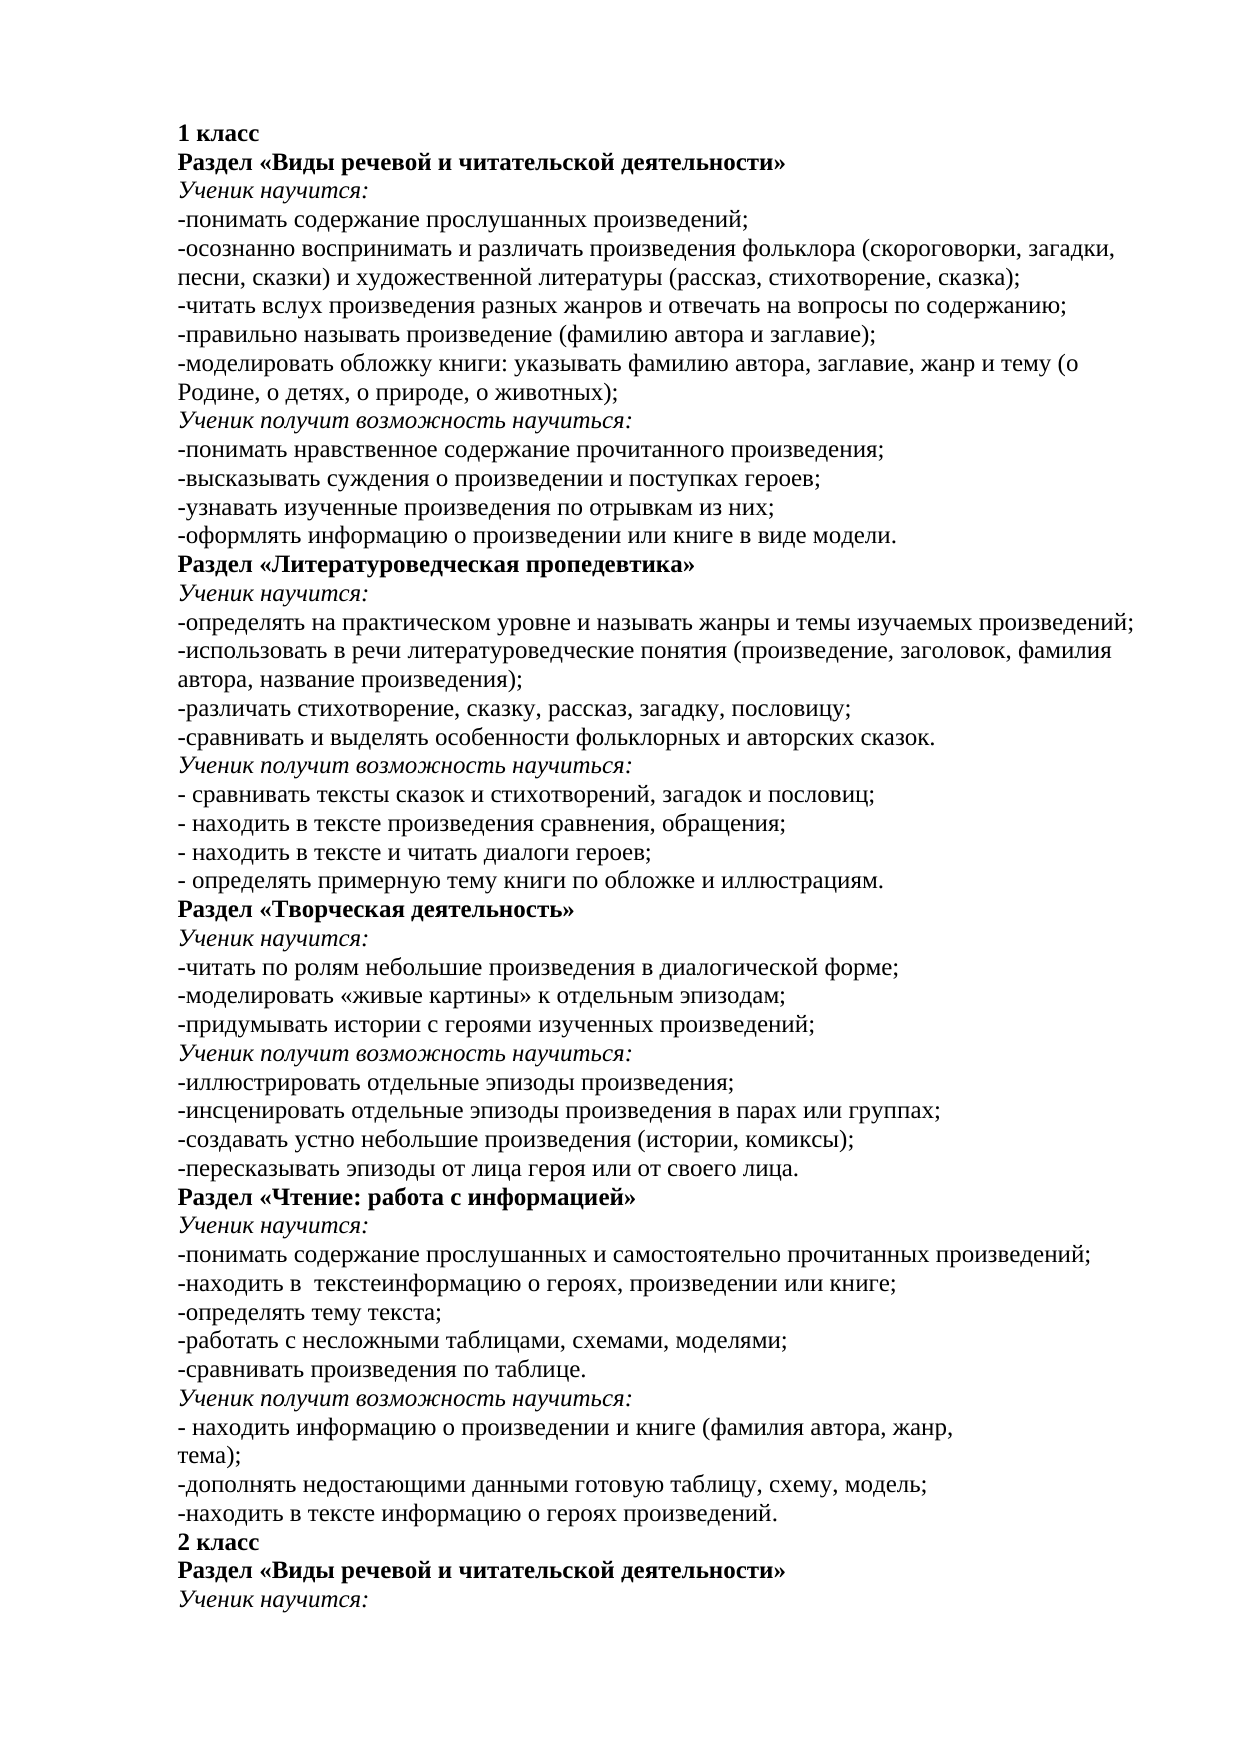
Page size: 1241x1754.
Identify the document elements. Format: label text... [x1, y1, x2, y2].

text Ученик получит возможность научиться: [177, 1038, 1152, 1067]
text -сравнивать произведения по таблице. [177, 1354, 1152, 1383]
text 2 класс [177, 1527, 1152, 1556]
text -инсценировать отдельные эпизоды произведения в парах или группах; [177, 1096, 1152, 1124]
text -создавать устно небольшие произведения (истории, комиксы); [177, 1124, 1152, 1153]
text -определять тему текста; [177, 1297, 1152, 1326]
text Ученик научится: [177, 1211, 1152, 1239]
text Раздел «Чтение: работа с информацией» [177, 1182, 1152, 1211]
text Раздел «Виды речевой и читательской деятельности» [177, 147, 1152, 176]
text -определять на практическом уровне и называть жанры и темы изучаемых произведений; [177, 607, 1152, 636]
text - находить в тексте и читать диалоги героев; [177, 837, 1152, 866]
text -понимать нравственное содержание прочитанного произведения; [177, 434, 1152, 463]
text -пересказывать эпизоды от лица героя или от своего лица. [177, 1153, 1152, 1182]
text -читать по ролям небольшие произведения в диалогической форме; [177, 952, 1152, 981]
text -понимать содержание прослушанных и самостоятельно прочитанных произведений; [177, 1239, 1152, 1268]
text Ученик научится: [177, 923, 1152, 952]
text -высказывать суждения о произведении и поступках героев; [177, 463, 1152, 492]
text -дополнять недостающими данными готовую таблицу, схему, модель; [177, 1469, 1152, 1498]
text -различать стихотворение, сказку, рассказ, загадку, пословицу; [177, 693, 1152, 722]
text Ученик получит возможность научиться: [177, 1383, 1152, 1412]
text -использовать в речи литературоведческие понятия (произведение, заголовок, фамилия автора, название произведения); [177, 636, 1152, 693]
text Раздел «Литературоведческая пропедевтика» [177, 549, 1152, 578]
text -работать с несложными таблицами, схемами, моделями; [177, 1326, 1152, 1354]
text -оформлять информацию о произведении или книге в виде модели. [177, 521, 1152, 549]
text -находить в текстеинформацию о героях, произведении или книге; [177, 1268, 1152, 1297]
text -узнавать изученные произведения по отрывкам из них; [177, 492, 1152, 521]
text тема); [177, 1441, 1152, 1469]
text Ученик научится: [177, 176, 1152, 204]
text -понимать содержание прослушанных произведений; [177, 204, 1152, 233]
text -моделировать «живые картины» к отдельным эпизодам; [177, 981, 1152, 1009]
text -читать вслух произведения разных жанров и отвечать на вопросы по содержанию; [177, 291, 1152, 319]
text -правильно называть произведение (фамилию автора и заглавие); [177, 319, 1152, 348]
text Ученик получит возможность научиться: [177, 751, 1152, 779]
text Ученик получит возможность научиться: [177, 406, 1152, 434]
text - находить информацию о произведении и книге (фамилия автора, жанр, [177, 1412, 1152, 1441]
text - определять примерную тему книги по обложке и иллюстрациям. [177, 866, 1152, 894]
text Ученик научится: [177, 1584, 1152, 1613]
text 1 класс [177, 118, 1152, 147]
text Раздел «Творческая деятельность» [177, 894, 1152, 923]
text Раздел «Виды речевой и читательской деятельности» [177, 1556, 1152, 1584]
text -сравнивать и выделять особенности фольклорных и авторских сказок. [177, 722, 1152, 751]
text -придумывать истории с героями изученных произведений; [177, 1009, 1152, 1038]
text - сравнивать тексты сказок и стихотворений, загадок и пословиц; [177, 779, 1152, 808]
text -осознанно воспринимать и различать произведения фольклора (скороговорки, загадки, песни, сказки) и художественной литературы (рассказ, стихотворение, сказка); [177, 233, 1152, 291]
text -иллюстрировать отдельные эпизоды произведения; [177, 1067, 1152, 1096]
text -моделировать обложку книги: указывать фамилию автора, заглавие, жанр и тему (о Родине, о детях, о природе, о животных); [177, 348, 1152, 406]
text -находить в тексте информацию о героях произведений. [177, 1498, 1152, 1527]
text Ученик научится: [177, 578, 1152, 607]
text - находить в тексте произведения сравнения, обращения; [177, 808, 1152, 837]
